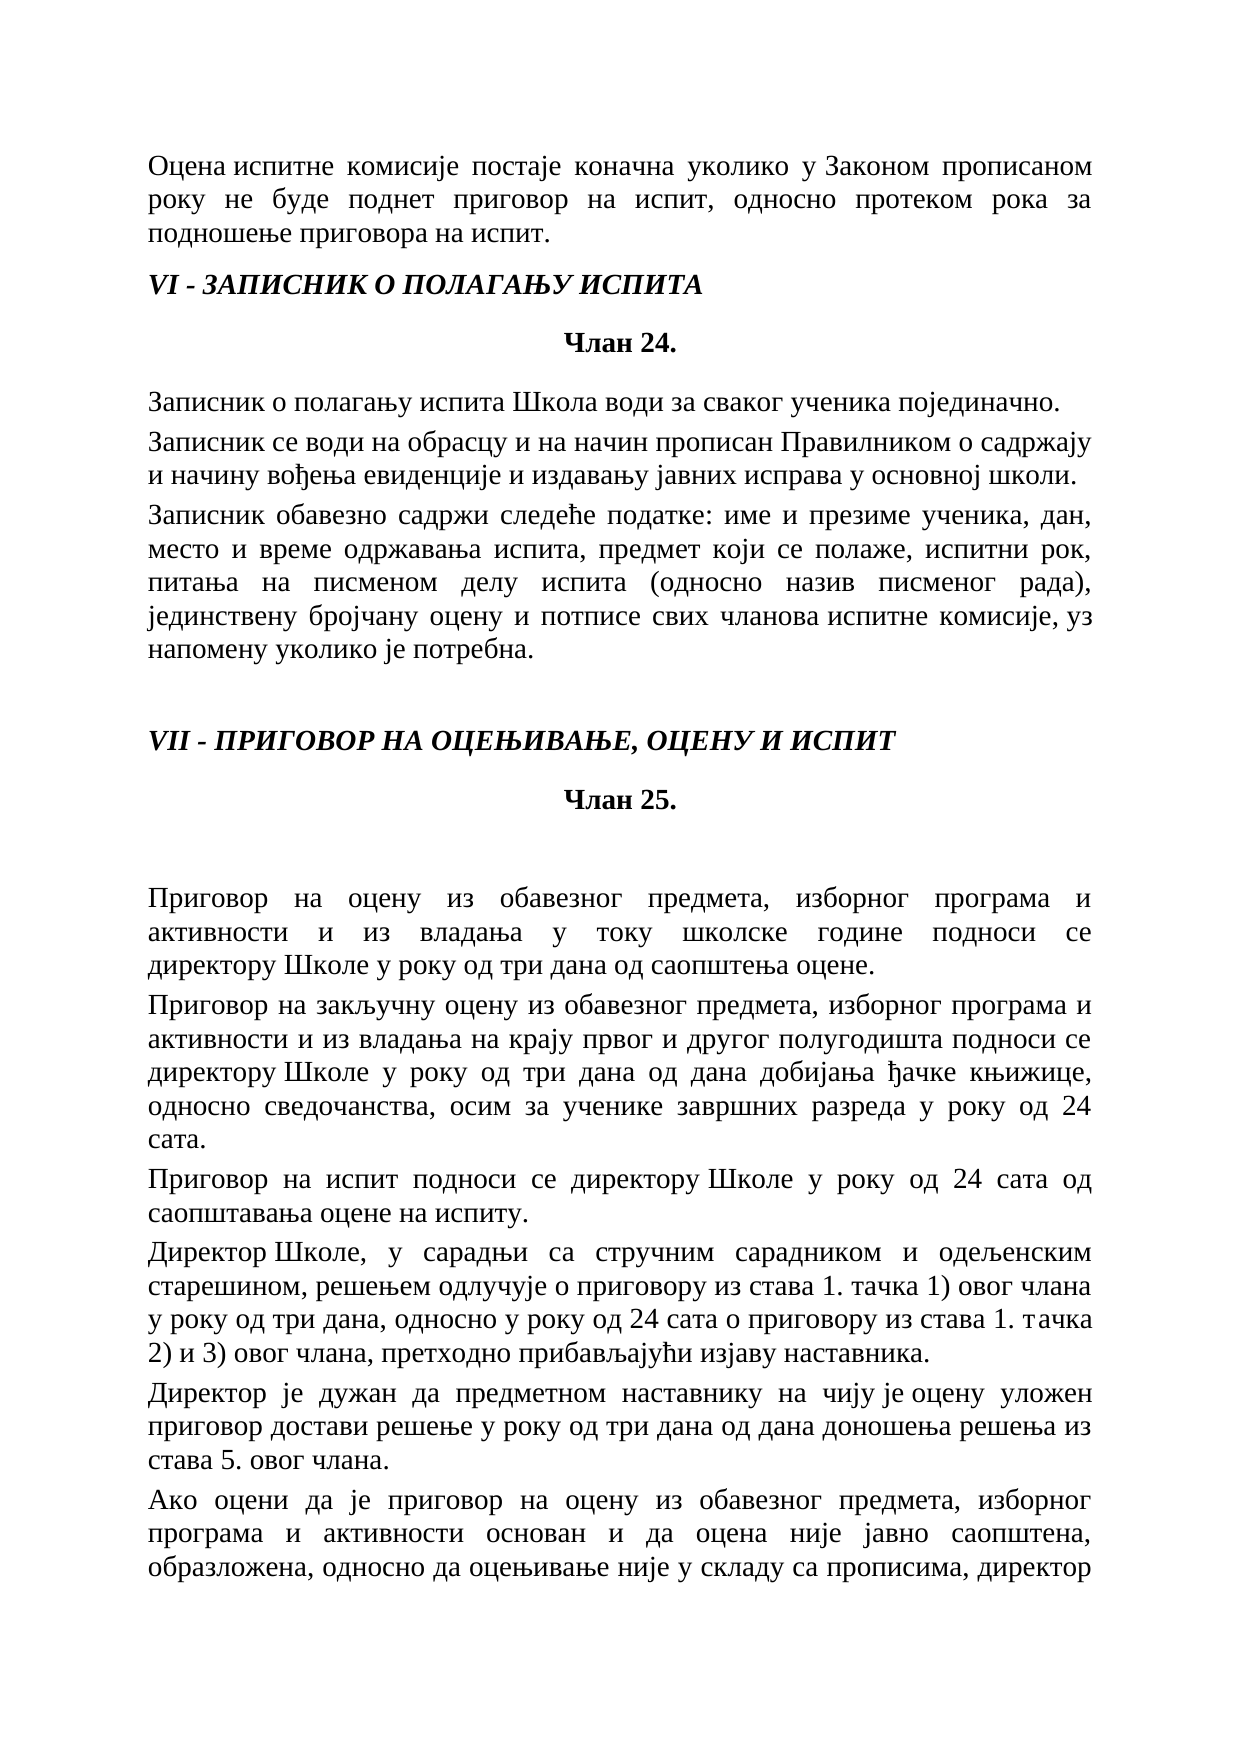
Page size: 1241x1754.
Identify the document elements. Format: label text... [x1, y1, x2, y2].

text VI - ЗАПИСНИК О ПОЛАГАЊУ ИСПИТА [148, 267, 1093, 301]
text Приговор на оцену из обавезног предмета, изборног програма и активности и из владања у току школске године подноси се директору Школе у року од три дана од саопштења оцене. [148, 880, 1093, 981]
text Записник се води на обрасцу и на начин прописан Правилником о садржају и начину вођења евиденције и издавању јавних исправа у основној школи. [148, 424, 1093, 491]
text Директор Школе, у сарадњи са стручним сарадником и одељенским старешином, решењем одлучује о приговору из става 1. тачка 1) овог члана у року од три дана, односно у року од 24 сата о приговору из става 1. тачка 2) и 3) овог члана, претходно прибављајући изјаву наставника. [148, 1234, 1093, 1369]
text Оцена испитне комисије постаје коначна уколико у Законом прописаном року не буде поднет приговор на испит, односно протеком рока за подношење приговора на испит. [148, 148, 1093, 248]
text Директор је дужан да предметном наставнику на чију је оцену уложен приговор достави решење у року од три дана од дана доношења решења из става 5. овог члана. [148, 1375, 1093, 1476]
text Члан 25. [148, 782, 1093, 816]
text Записник обавезно садржи следеће податке: име и презиме ученика, дан, место и време одржавања испита, предмет који се полаже, испитни рок, питања на писменом делу испита (односно назив писменог рада), јединствену бројчану оцену и потписе свих чланова испитне комисије, уз напомену уколико је потребна. [148, 497, 1093, 665]
text Члан 24. [148, 326, 1093, 359]
text Приговор на закључну оцену из обавезног предмета, изборног програма и активности и из владања на крају првог и другог полугодишта подноси се директору Школе у року од три дана од дана добијања ђачке књижице, односно сведочанства, осим за ученике завршних разреда у року од 24 сата. [148, 987, 1093, 1155]
text Записник о полагању испита Школа води за сваког ученика појединачно. [148, 384, 1093, 418]
text Приговор на испит подноси се директору Школе у року од 24 сата од саопштавања оцене на испиту. [148, 1161, 1093, 1228]
text VII - ПРИГОВОР НА ОЦЕЊИВАЊЕ, ОЦЕНУ И ИСПИТ [148, 723, 1093, 757]
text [148, 1482, 1093, 1582]
